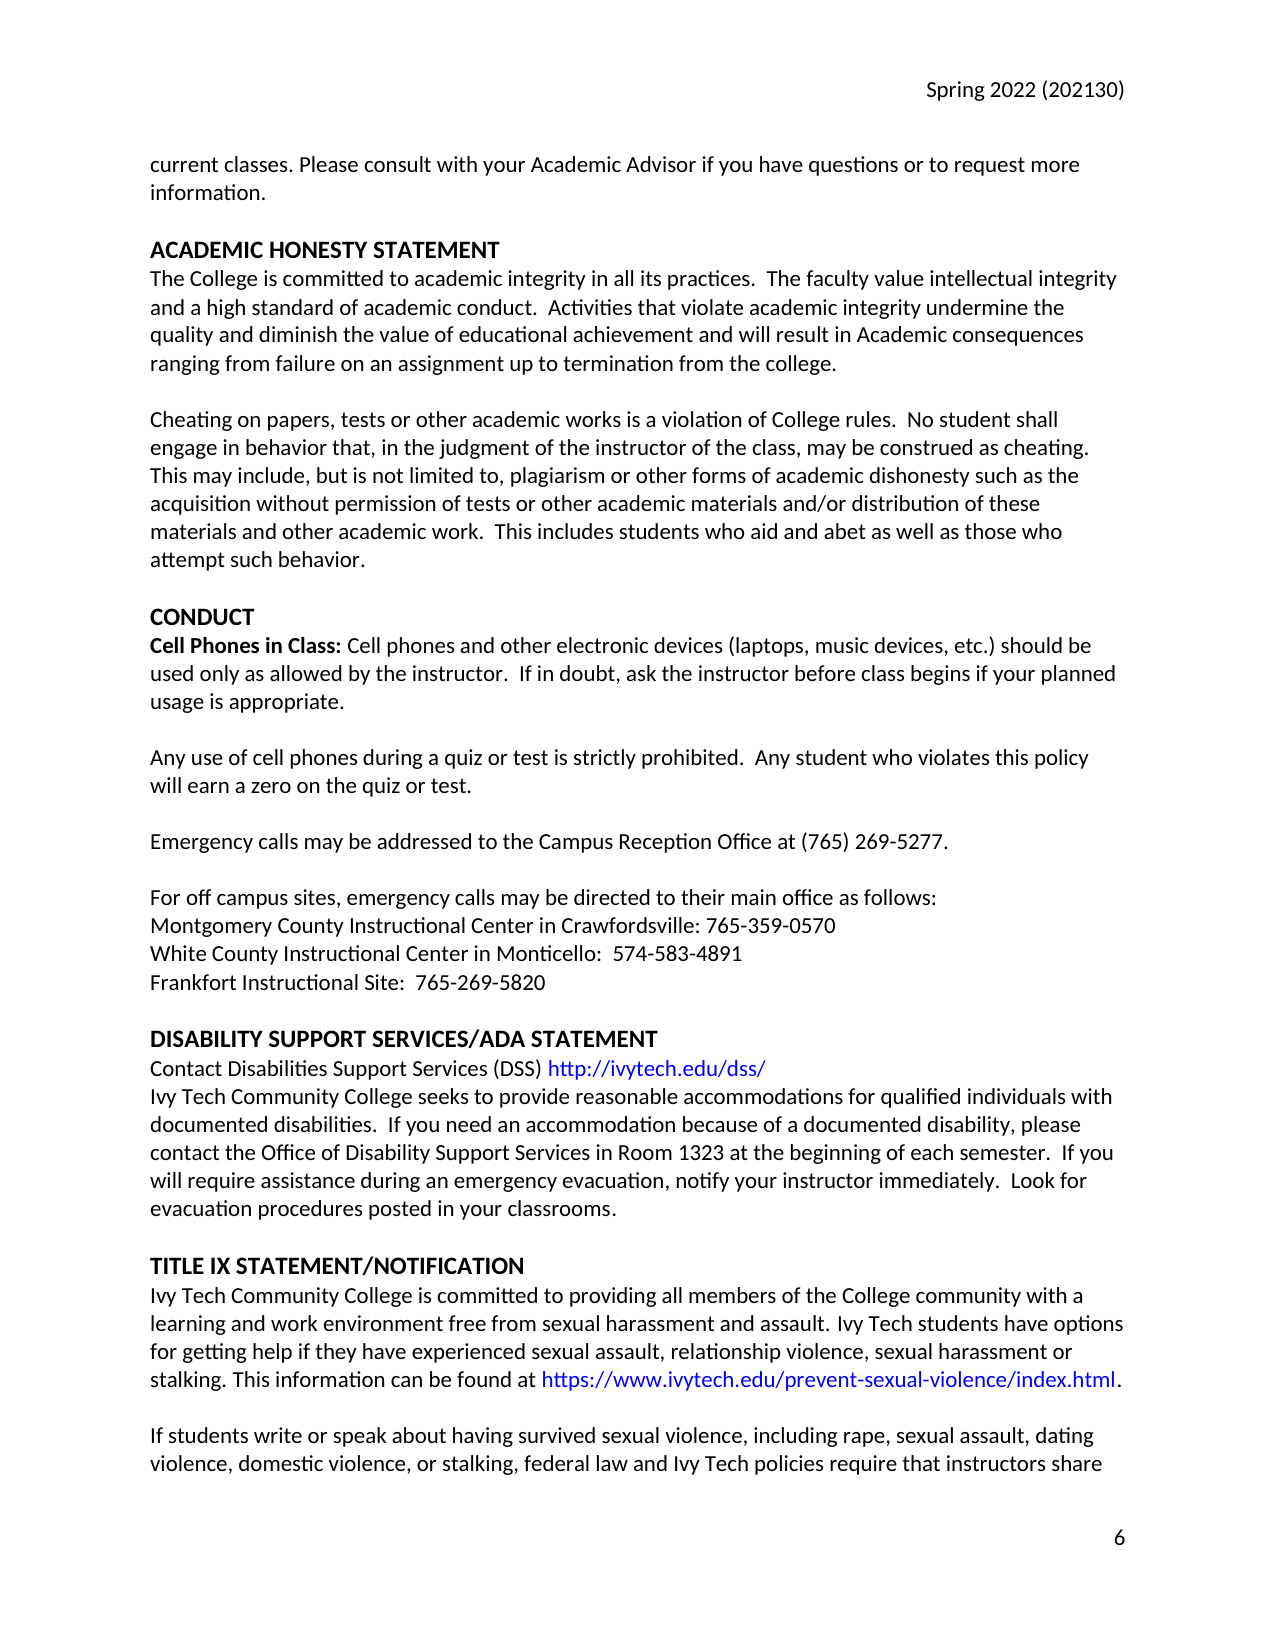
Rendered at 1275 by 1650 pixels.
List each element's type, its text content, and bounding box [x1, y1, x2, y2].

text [150, 1421, 1125, 1477]
text The College is committed to academic integrity in all its practices. The faculty value intellectual integrity and a high standard of academic conduct. Activities that violate academic integrity undermine the quality and diminish the value of educational achievement and will result in Academic consequences ranging from failure on an assignment up to termination from the college. [150, 264, 1125, 377]
text White County Instructional Center in Monticello: 574-583-4891 [150, 939, 1125, 968]
text Frankfort Instructional Site: 765-269-5820 [150, 968, 1125, 996]
text For off campus sites, emergency calls may be directed to their main office as follows: [150, 883, 1125, 912]
text Contact Disabilities Support Services (DSS) http://ivytech.edu/dss/ [150, 1054, 1125, 1082]
text Any use of cell phones during a quiz or test is strictly prohibited. Any student who violates this policy will earn a zero on the quiz or test. [150, 743, 1125, 799]
text Cheating on papers, tests or other academic works is a violation of College rules. No student shall engage in behavior that, in the judgment of the instructor of the class, may be construed as cheating. This may include, but is not limited to, plagiarism or other forms of academic dishonesty such as the acquisition without permission of tests or other academic materials and/or distribution of these materials and other academic work. This includes students who aid and abet as well as those who attempt such behavior. [150, 405, 1125, 573]
text CONDUCT [150, 601, 1125, 631]
text TITLE IX STATEMENT/NOTIFICATION [150, 1250, 1125, 1281]
text Ivy Tech Community College is committed to providing all members of the College community with a learning and work environment free from sexual harassment and assault. Ivy Tech students have options for getting help if they have experienced sexual assault, relationship violence, sexual harassment or stalking. This information can be found at https://www.ivytech.edu/prevent-sexual-violence/index.html. [150, 1281, 1125, 1393]
text Cell Phones in Class: Cell phones and other electronic devices (laptops, music devices, etc.) should be used only as allowed by the instructor. If in doubt, ask the instructor before class begins if your planned usage is appropriate. [150, 631, 1125, 715]
text Montgomery County Instructional Center in Crawfordsville: 765-359-0570 [150, 912, 1125, 939]
text DISABILITY SUPPORT SERVICES/ADA STATEMENT [150, 1024, 1125, 1054]
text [150, 150, 1125, 206]
text Emergency calls may be addressed to the Campus Reception Office at (765) 269-5277. [150, 827, 1125, 856]
text Ivy Tech Community College seeks to provide reasonable accommodations for qualified individuals with documented disabilities. If you need an accommodation because of a documented disability, please contact the Office of Disability Support Services in Room 1323 at the beginning of each semester. If you will require assistance during an emergency evacuation, notify your instructor immediately. Look for evacuation procedures posted in your classrooms. [150, 1082, 1125, 1222]
text ACADEMIC HONESTY STATEMENT [150, 234, 1125, 264]
